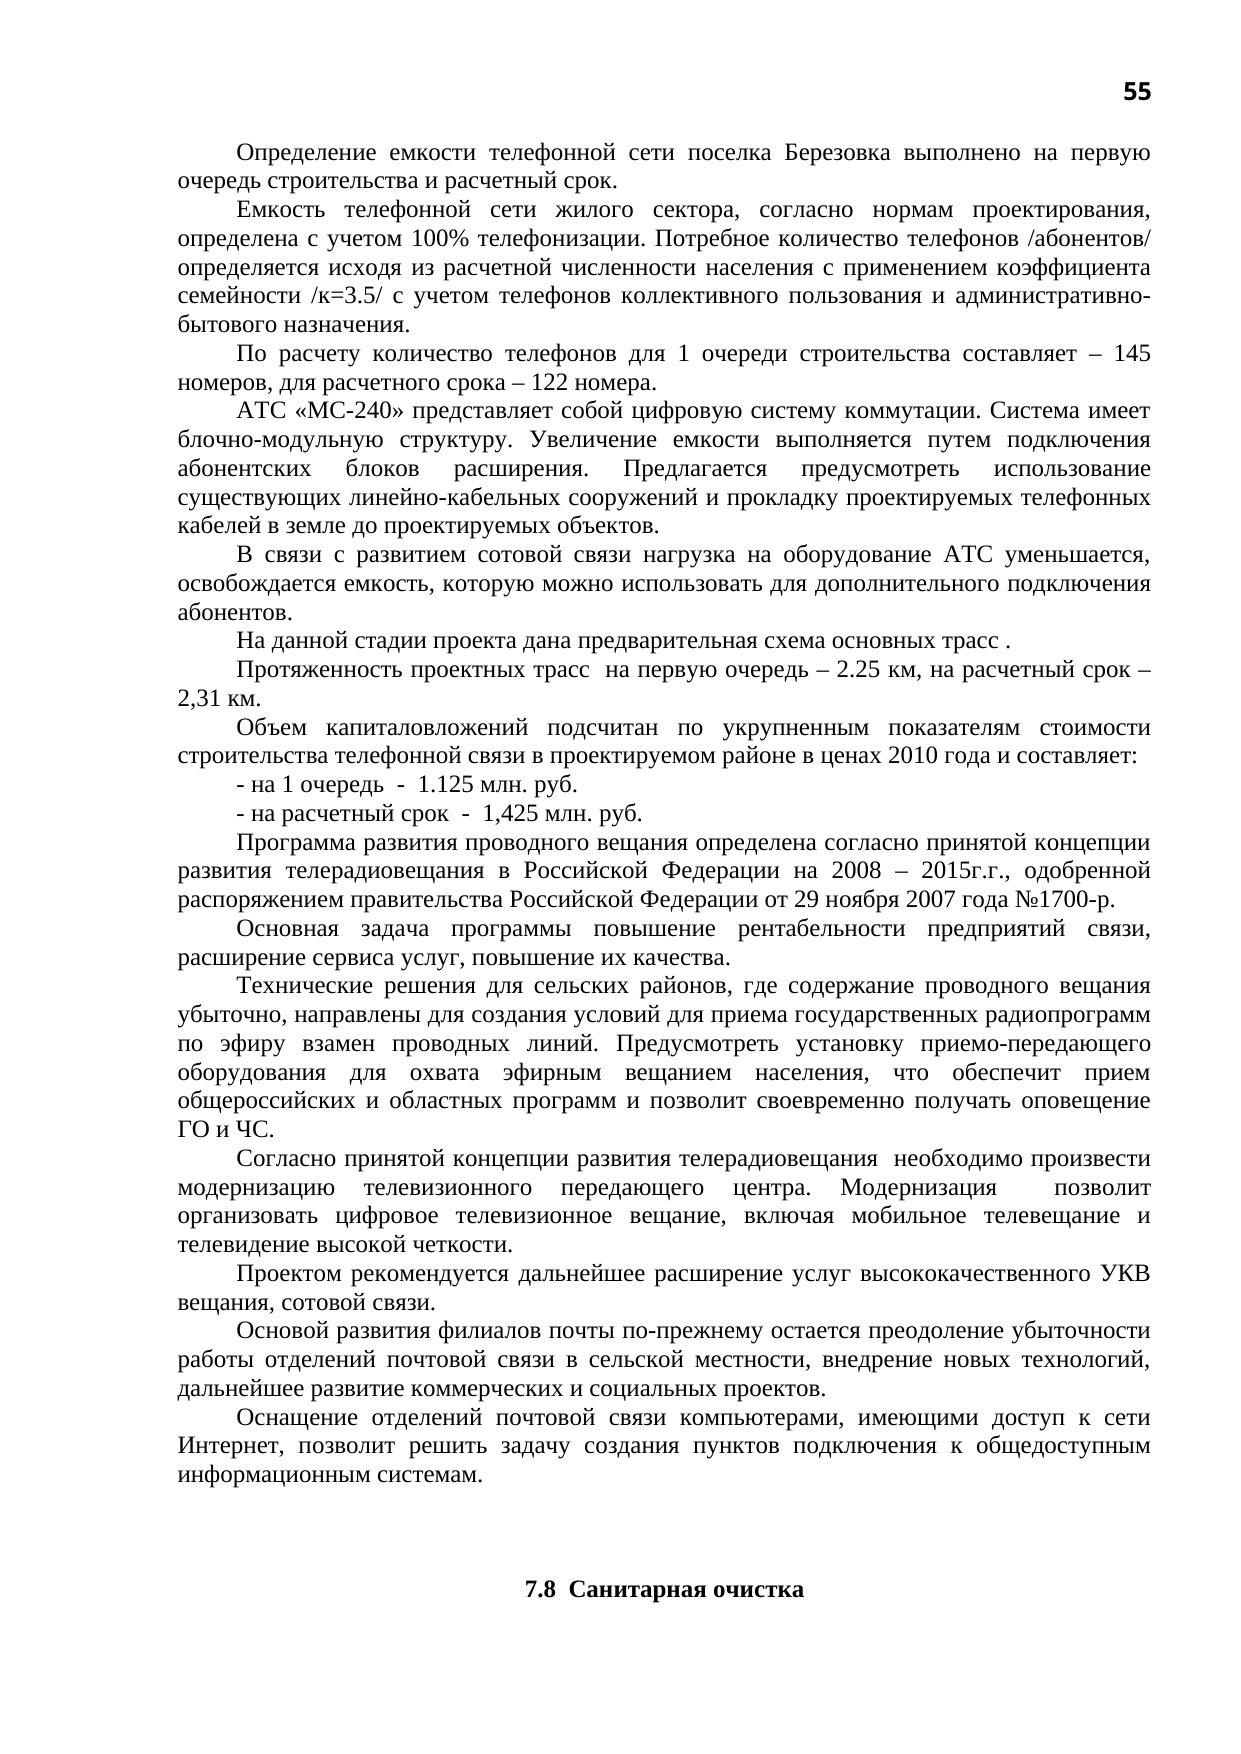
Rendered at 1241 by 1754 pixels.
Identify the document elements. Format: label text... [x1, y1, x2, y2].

text Объем капиталовложений подсчитан по укрупненным показателям стоимости строительства телефонной связи в проектируемом районе в ценах 2010 года и составляет: [177, 712, 1152, 769]
text - на расчетный срок - 1,425 млн. руб. [177, 798, 1152, 827]
text Проектом рекомендуется дальнейшее расширение услуг высококачественного УКВ вещания, сотовой связи. [177, 1258, 1152, 1315]
text Согласно принятой концепции развития телерадиовещания необходимо произвести модернизацию телевизионного передающего центра. Модернизация позволит организовать цифровое телевизионное вещание, включая мобильное телевещание и телевидение высокой четкости. [177, 1143, 1152, 1258]
text АТС «МС-240» представляет собой цифровую систему коммутации. Система имеет блочно-модульную структуру. Увеличение емкости выполняется путем подключения абонентских блоков расширения. Предлагается предусмотреть использование существующих линейно-кабельных сооружений и прокладку проектируемых телефонных кабелей в земле до проектируемых объектов. [177, 395, 1152, 539]
text На данной стадии проекта дана предварительная схема основных трасс . [177, 625, 1152, 654]
text По расчету количество телефонов для 1 очереди строительства составляет – 145 номеров, для расчетного срока – 122 номера. [177, 338, 1152, 395]
text Основой развития филиалов почты по-прежнему остается преодоление убыточности работы отделений почтовой связи в сельской местности, внедрение новых технологий, дальнейшее развитие коммерческих и социальных проектов. [177, 1315, 1152, 1402]
text 7.8 Санитарная очистка [177, 1574, 1152, 1603]
text Программа развития проводного вещания определена согласно принятой концепции развития телерадиовещания в Российской Федерации на 2008 – 2015г.г., одобренной распоряжением правительства Российской Федерации от 29 ноября 2007 года №1700-р. [177, 827, 1152, 913]
text В связи с развитием сотовой связи нагрузка на оборудование АТС уменьшается, освобождается емкость, которую можно использовать для дополнительного подключения абонентов. [177, 539, 1152, 625]
text Оснащение отделений почтовой связи компьютерами, имеющими доступ к сети Интернет, позволит решить задачу создания пунктов подключения к общедоступным информационным системам. [177, 1402, 1152, 1488]
text Емкость телефонной сети жилого сектора, согласно нормам проектирования, определена с учетом 100% телефонизации. Потребное количество телефонов /абонентов/ определяется исходя из расчетной численности населения с применением коэффициента семейности /к=3.5/ с учетом телефонов коллективного пользования и административно-бытового назначения. [177, 194, 1152, 338]
text Основная задача программы повышение рентабельности предприятий связи, расширение сервиса услуг, повышение их качества. [177, 913, 1152, 970]
text Технические решения для сельских районов, где содержание проводного вещания убыточно, направлены для создания условий для приема государственных радиопрограмм по эфиру взамен проводных линий. Предусмотреть установку приемо-передающего оборудования для охвата эфирным вещанием населения, что обеспечит прием общероссийских и областных программ и позволит своевременно получать оповещение ГО и ЧС. [177, 970, 1152, 1143]
text Определение емкости телефонной сети поселка Березовка выполнено на первую очередь строительства и расчетный срок. [177, 137, 1152, 194]
text - на 1 очередь - 1.125 млн. руб. [177, 769, 1152, 798]
text Протяженность проектных трасс на первую очередь – 2.25 км, на расчетный срок – 2,31 км. [177, 654, 1152, 712]
